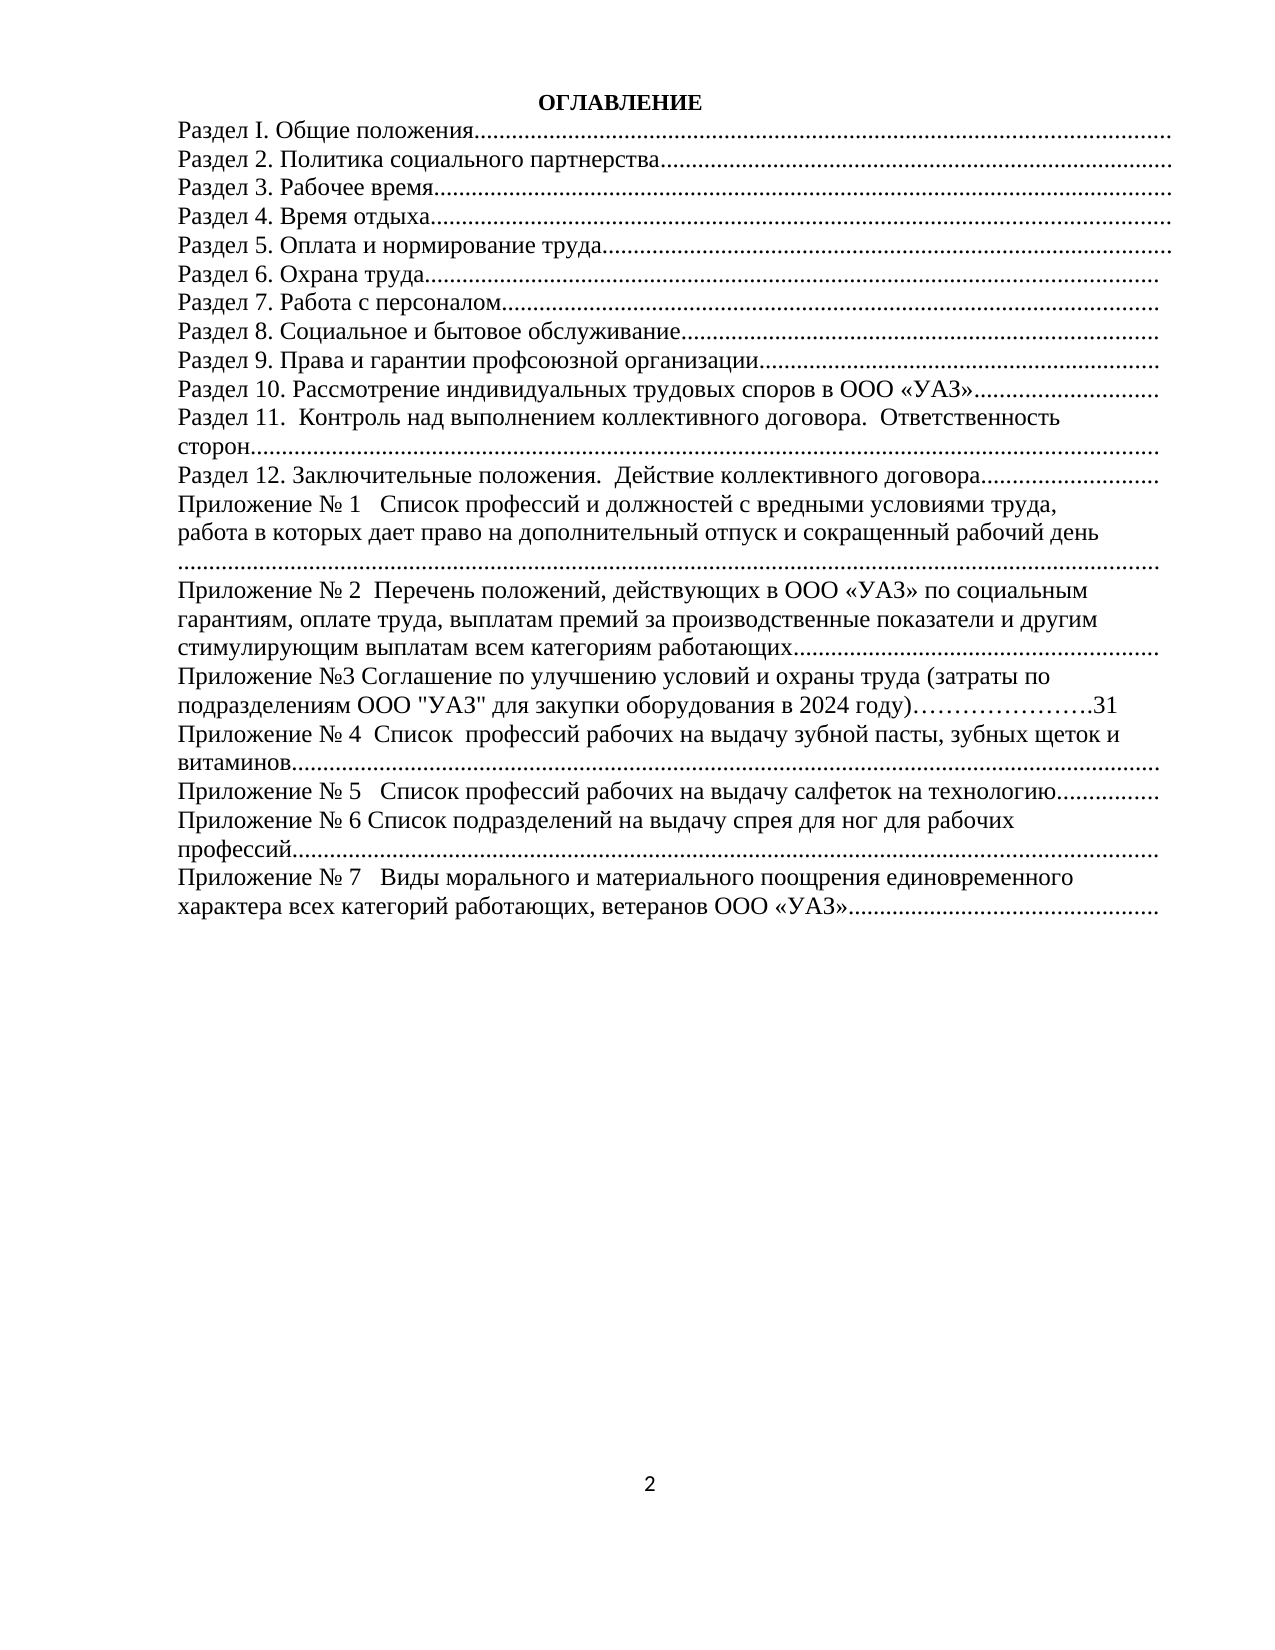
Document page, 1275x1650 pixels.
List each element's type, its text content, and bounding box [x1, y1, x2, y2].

text Раздел 6. Охрана труда 11 [177, 259, 1122, 287]
text Приложение № 7 Виды морального и материального поощрения единовременного характера всех категорий работающих, ветеранов ООО «УАЗ» 33 [177, 862, 1122, 920]
text Раздел 4. Время отдыха 6 [177, 201, 1122, 230]
text Раздел 7. Работа с персоналом 15 [177, 287, 1122, 316]
text Раздел 11. Контроль над выполнением коллективного договора. Ответственность сторон 21 [177, 402, 1122, 460]
text Раздел 9. Права и гарантии профсоюзной организации 19 [177, 345, 1122, 374]
text Приложение №3 Соглашение по улучшению условий и охраны труда (затраты по подразделениям ООО "УАЗ" для закупки оборудования в 2024 году)………………….31 [177, 661, 1122, 719]
text Приложение № 5 Список профессий рабочих на выдачу салфеток на технологию 32 [177, 776, 1122, 805]
text Раздел I. Общие положения 3 [177, 115, 1122, 144]
text Раздел 10. Рассмотрение индивидуальных трудовых споров в ООО «УАЗ» 21 [177, 374, 1122, 402]
text Приложение № 4 Список профессий рабочих на выдачу зубной пасты, зубных щеток и витаминов 32 [177, 719, 1122, 776]
text Приложение № 6 Список подразделений на выдачу спрея для ног для рабочих профессий 32 [177, 805, 1122, 862]
text ОГЛАВЛЕНИЕ [118, 89, 1122, 115]
text Приложение № 1 Список профессий и должностей с вредными условиями труда, работа в которых дает право на дополнительный отпуск и сокращенный рабочий день 23 [177, 489, 1122, 575]
text Раздел 12. Заключительные положения. Действие коллективного договора 21 [177, 460, 1122, 489]
text Раздел 8. Социальное и бытовое обслуживание 17 [177, 316, 1122, 345]
text Раздел 3. Рабочее время 4 [177, 172, 1122, 201]
text Раздел 2. Политика социального партнерства 3 [177, 144, 1122, 172]
text Раздел 5. Оплата и нормирование труда 7 [177, 230, 1122, 259]
text Приложение № 2 Перечень положений, действующих в ООО «УАЗ» по социальным гарантиям, оплате труда, выплатам премий за производственные показатели и другим стимулирующим выплатам всем категориям работающих 30 [177, 575, 1122, 661]
